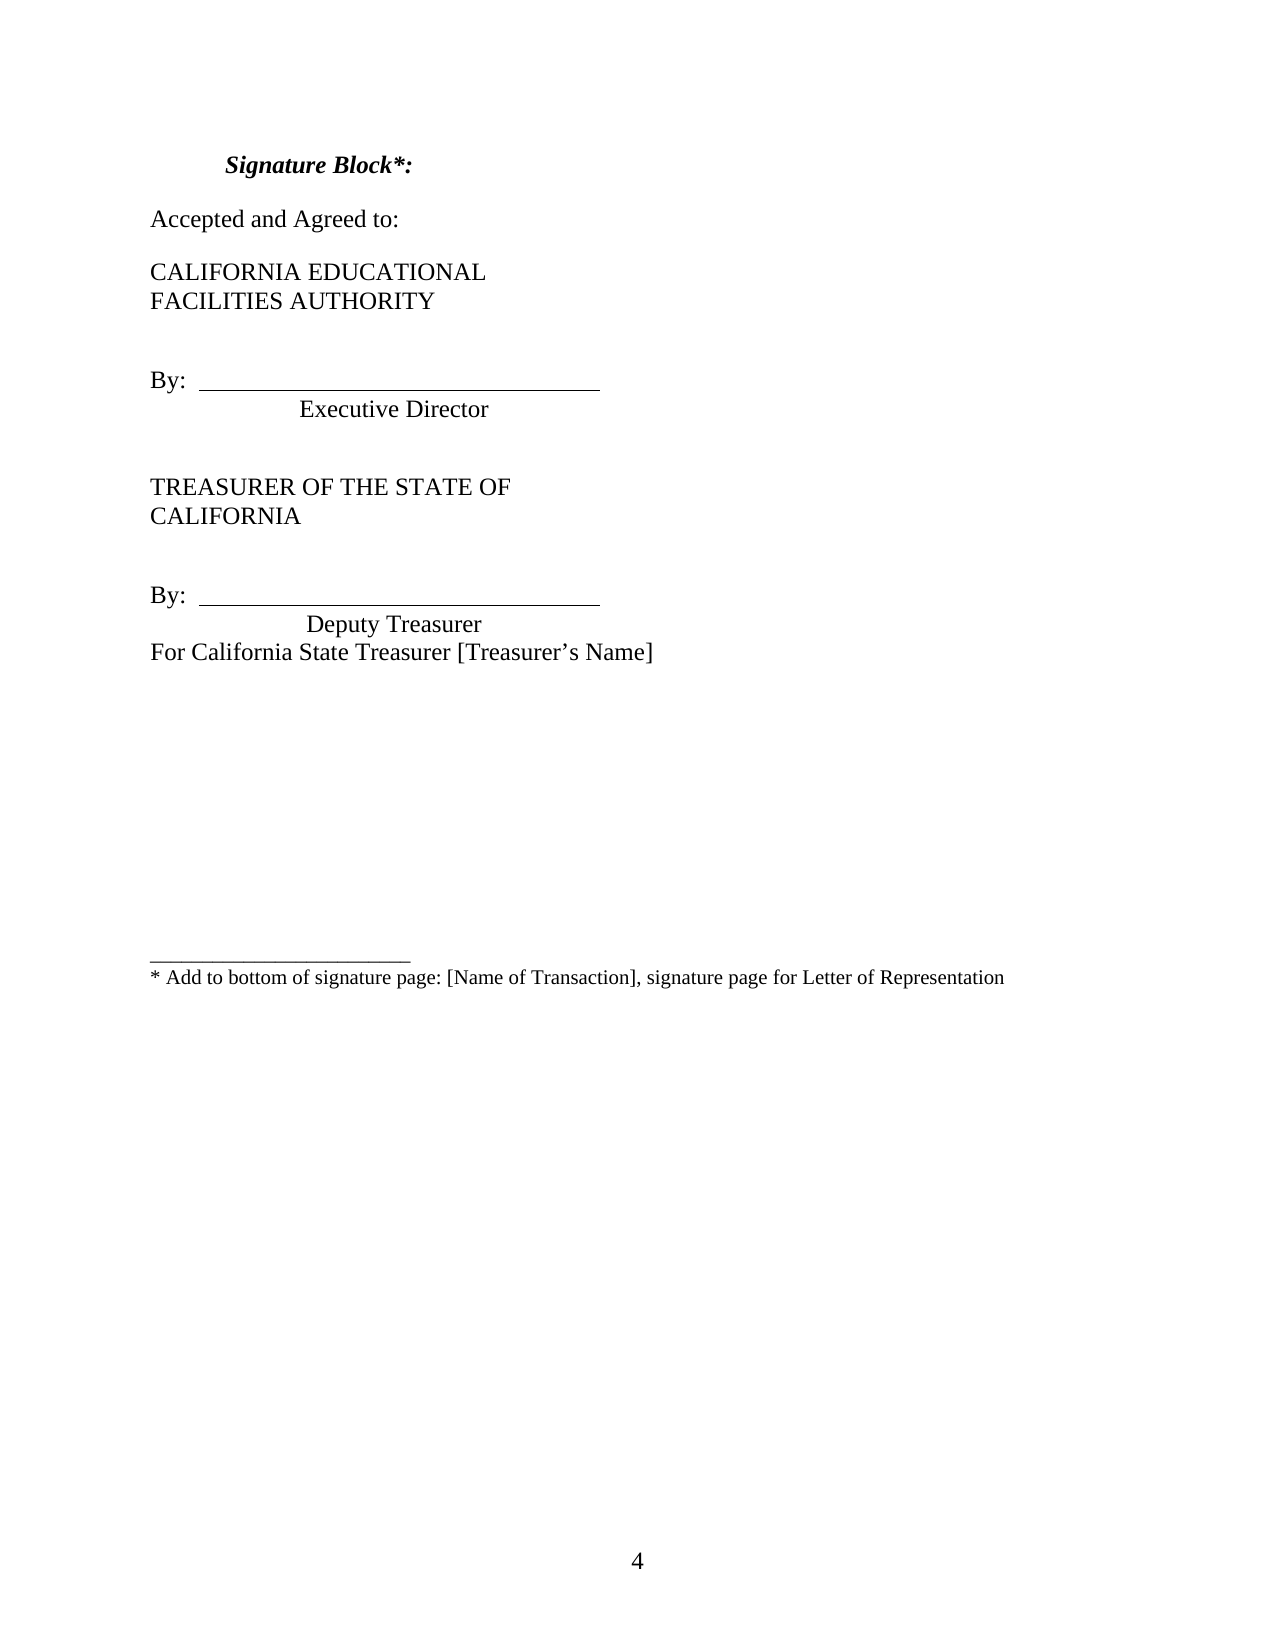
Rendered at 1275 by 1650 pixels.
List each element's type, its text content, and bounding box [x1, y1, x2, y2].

text Signature Block*: [225, 150, 1125, 179]
text CALIFORNIA EDUCATIONAL FACILITIES AUTHORITY [150, 257, 1125, 315]
text By: Executive Director [150, 365, 1125, 422]
text _________________________ * Add to bottom of signature page: [Name of Transaction], signature page for Letter of Representation [150, 941, 1125, 989]
text By: Deputy Treasurer For California State Treasurer [Treasurer’s Name] [150, 580, 1125, 666]
text TREASURER OF THE STATE OF CALIFORNIA [150, 472, 1125, 530]
text Accepted and Agreed to: [150, 204, 1125, 232]
